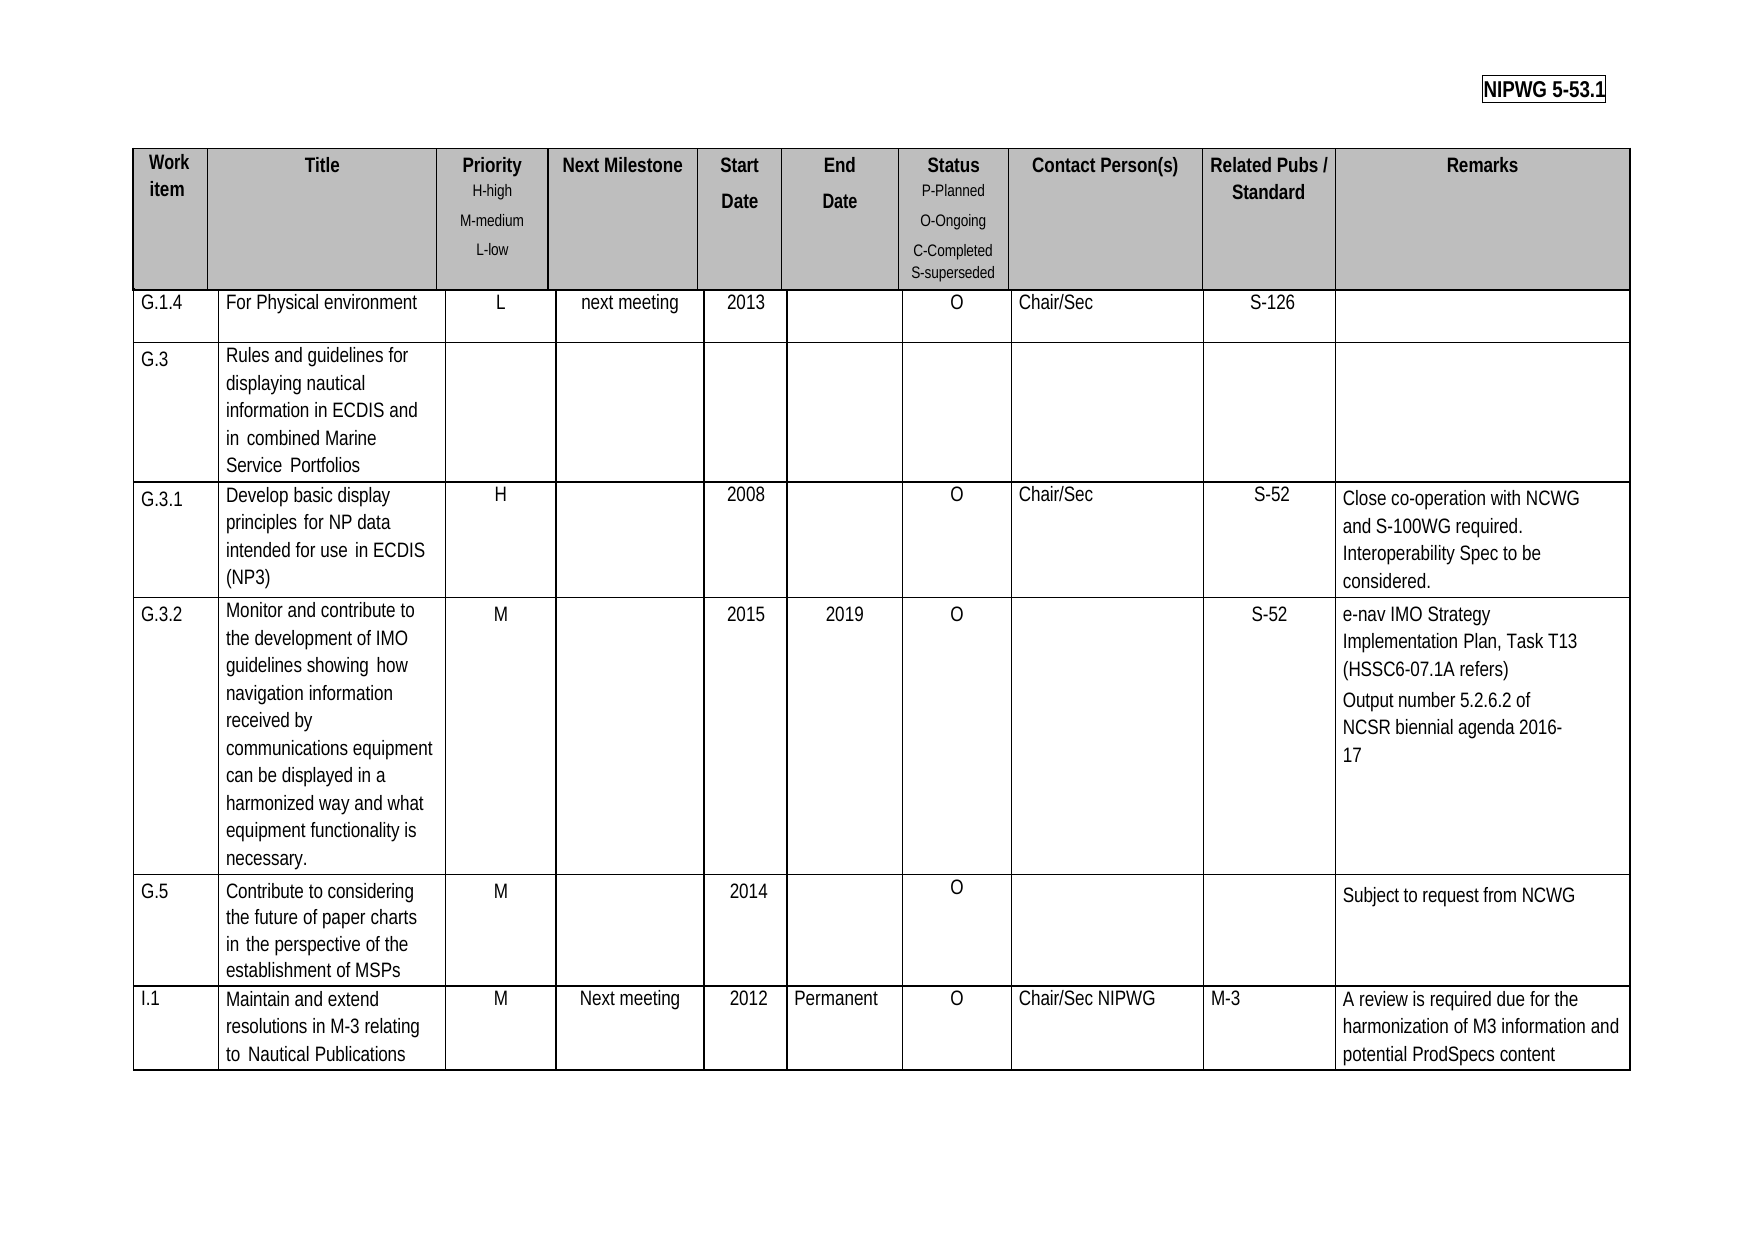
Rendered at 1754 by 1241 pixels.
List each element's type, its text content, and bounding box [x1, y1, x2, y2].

table_cell 2008 [705, 483, 786, 597]
table_cell 2019 [788, 598, 902, 873]
table_cell [557, 483, 703, 597]
table_cell 2014 [705, 875, 786, 985]
table_cell G.1.4 [134, 291, 218, 342]
table_header Remarks [1336, 149, 1629, 289]
table_cell M [446, 875, 555, 985]
table_cell [1012, 875, 1203, 985]
table_cell [1336, 343, 1629, 481]
table_cell S-126 [1204, 291, 1335, 342]
table_header Status P-Planned O-Ongoing C-Completed S-superseded [899, 149, 1008, 289]
table_cell 2012 [705, 987, 786, 1069]
table_cell [557, 875, 703, 985]
table_cell I.1 [134, 987, 218, 1069]
table_cell 2013 [705, 291, 786, 342]
table_header Start Date [698, 149, 781, 289]
table_cell Next meeting [557, 987, 703, 1069]
table_cell [788, 875, 902, 985]
table_cell Chair/Sec NIPWG [1012, 987, 1203, 1069]
table_cell Rules and guidelines for displaying nautical information in ECDIS and in combined Marine Service Portfolios [219, 343, 445, 481]
table_cell Contribute to considering the future of paper charts in the perspective of the establishment of MSPs [219, 875, 445, 985]
table_cell S-52 [1204, 483, 1335, 597]
table_cell [1204, 343, 1335, 481]
table_cell A review is required due for the harmonization of M3 information and potential ProdSpecs content [1336, 987, 1629, 1069]
table_cell e-nav IMO Strategy Implementation Plan, Task T13 (HSSC6-07.1A refers) Output number 5.2.6.2 of NCSR biennial agenda 2016-17 [1336, 598, 1629, 873]
table_header Next Milestone [549, 149, 697, 289]
table_cell M [446, 987, 555, 1069]
table_cell M-3 [1204, 987, 1335, 1069]
table_cell G.3.2 [134, 598, 218, 873]
table_cell H [446, 483, 555, 597]
table_header End Date [782, 149, 898, 289]
table_header Contact Person(s) [1009, 149, 1202, 289]
table_cell S-52 [1204, 598, 1335, 873]
table_cell [1204, 875, 1335, 985]
table_cell [1012, 343, 1203, 481]
table_cell Permanent [788, 987, 902, 1069]
table_cell [1012, 598, 1203, 873]
table_header Work item [134, 149, 207, 289]
table_cell O [903, 483, 1011, 597]
table_cell Subject to request from NCWG [1336, 875, 1629, 985]
table_cell M [446, 598, 555, 873]
table_cell [788, 291, 902, 342]
table_cell Close co-operation with NCWG and S-100WG required. Interoperability Spec to be considered. [1336, 483, 1629, 597]
table_cell G.3.1 [134, 483, 218, 597]
table_cell G.3 [134, 343, 218, 481]
table_header Title [208, 149, 436, 289]
table_cell L [446, 291, 555, 342]
table_cell [788, 483, 902, 597]
table_cell O [903, 291, 1011, 342]
table_cell Chair/Sec [1012, 291, 1203, 342]
table_header Priority H-high M-medium L-low [437, 149, 547, 289]
table_cell G.5 [134, 875, 218, 985]
table_cell Monitor and contribute to the development of IMO guidelines showing how navigation information received by communications equipment can be displayed in a harmonized way and what equipment functionality is necessary. [219, 598, 445, 873]
table_cell O [903, 987, 1011, 1069]
table_cell [788, 343, 902, 481]
table_cell next meeting [557, 291, 703, 342]
table_cell [446, 343, 555, 481]
table_cell 2015 [705, 598, 786, 873]
table_cell For Physical environment [219, 291, 445, 342]
table_cell Maintain and extend resolutions in M-3 relating to Nautical Publications [219, 987, 445, 1069]
table_cell [903, 343, 1011, 481]
table_cell [1336, 291, 1629, 342]
table_cell [557, 598, 703, 873]
table_header Related Pubs / Standard [1203, 149, 1335, 289]
table_cell [705, 343, 786, 481]
table_cell Chair/Sec [1012, 483, 1203, 597]
table_cell [557, 343, 703, 481]
table_cell O [903, 598, 1011, 873]
table_cell O [903, 875, 1011, 985]
table_cell Develop basic display principles for NP data intended for use in ECDIS (NP3) [219, 483, 445, 597]
